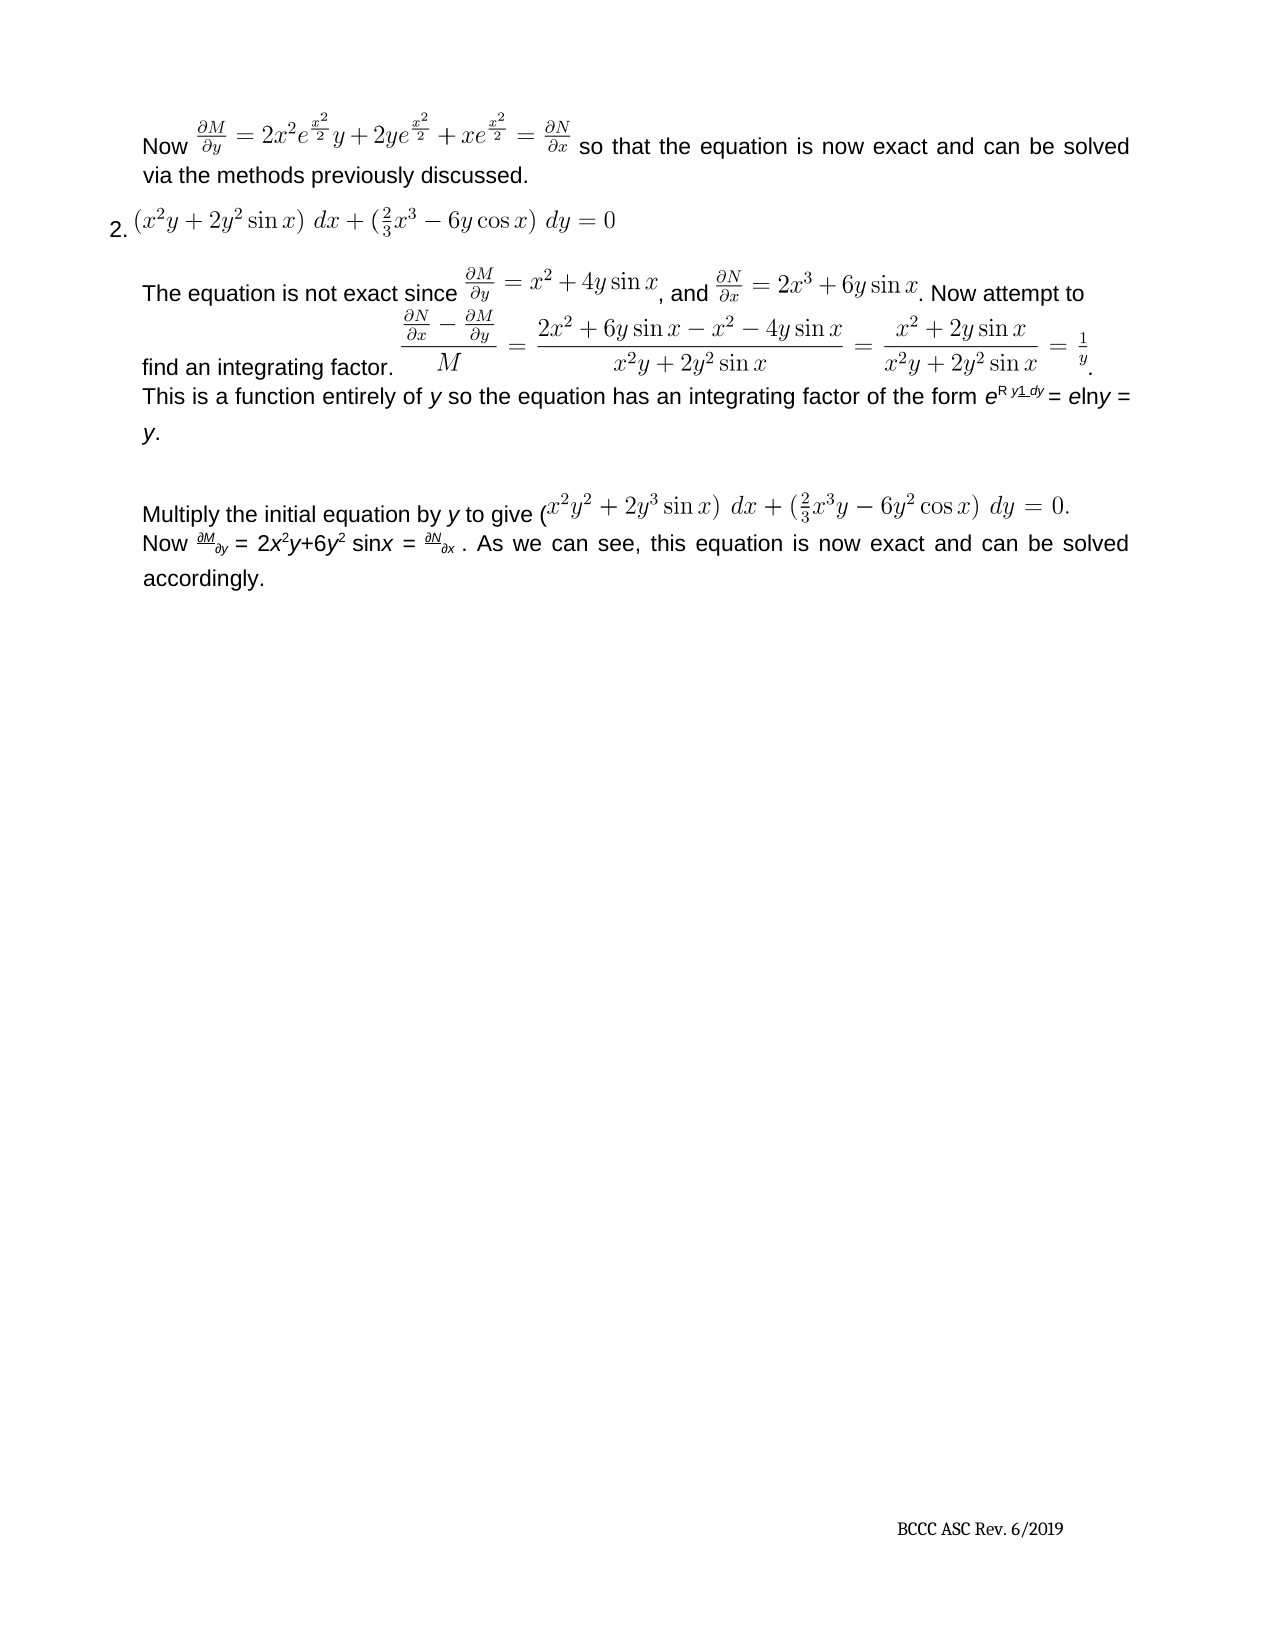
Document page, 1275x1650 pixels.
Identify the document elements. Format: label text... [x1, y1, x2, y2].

text Now so that the equation is now exact and can be solved via the methods previously discussed. [142, 112, 1131, 188]
picture [715, 269, 918, 302]
picture [196, 112, 571, 155]
picture [400, 308, 1088, 376]
text This is a function entirely of y so the equation has an integrating factor of the form eR y1 dy = elny = y. [142, 383, 1131, 445]
text Now ∂M∂y = 2x2y+6y2 sinx = ∂N∂x . As we can see, this equation is now exact and can be solved accordingly. [142, 530, 1131, 591]
picture [134, 206, 615, 237]
picture [464, 266, 658, 302]
picture [547, 491, 1069, 523]
